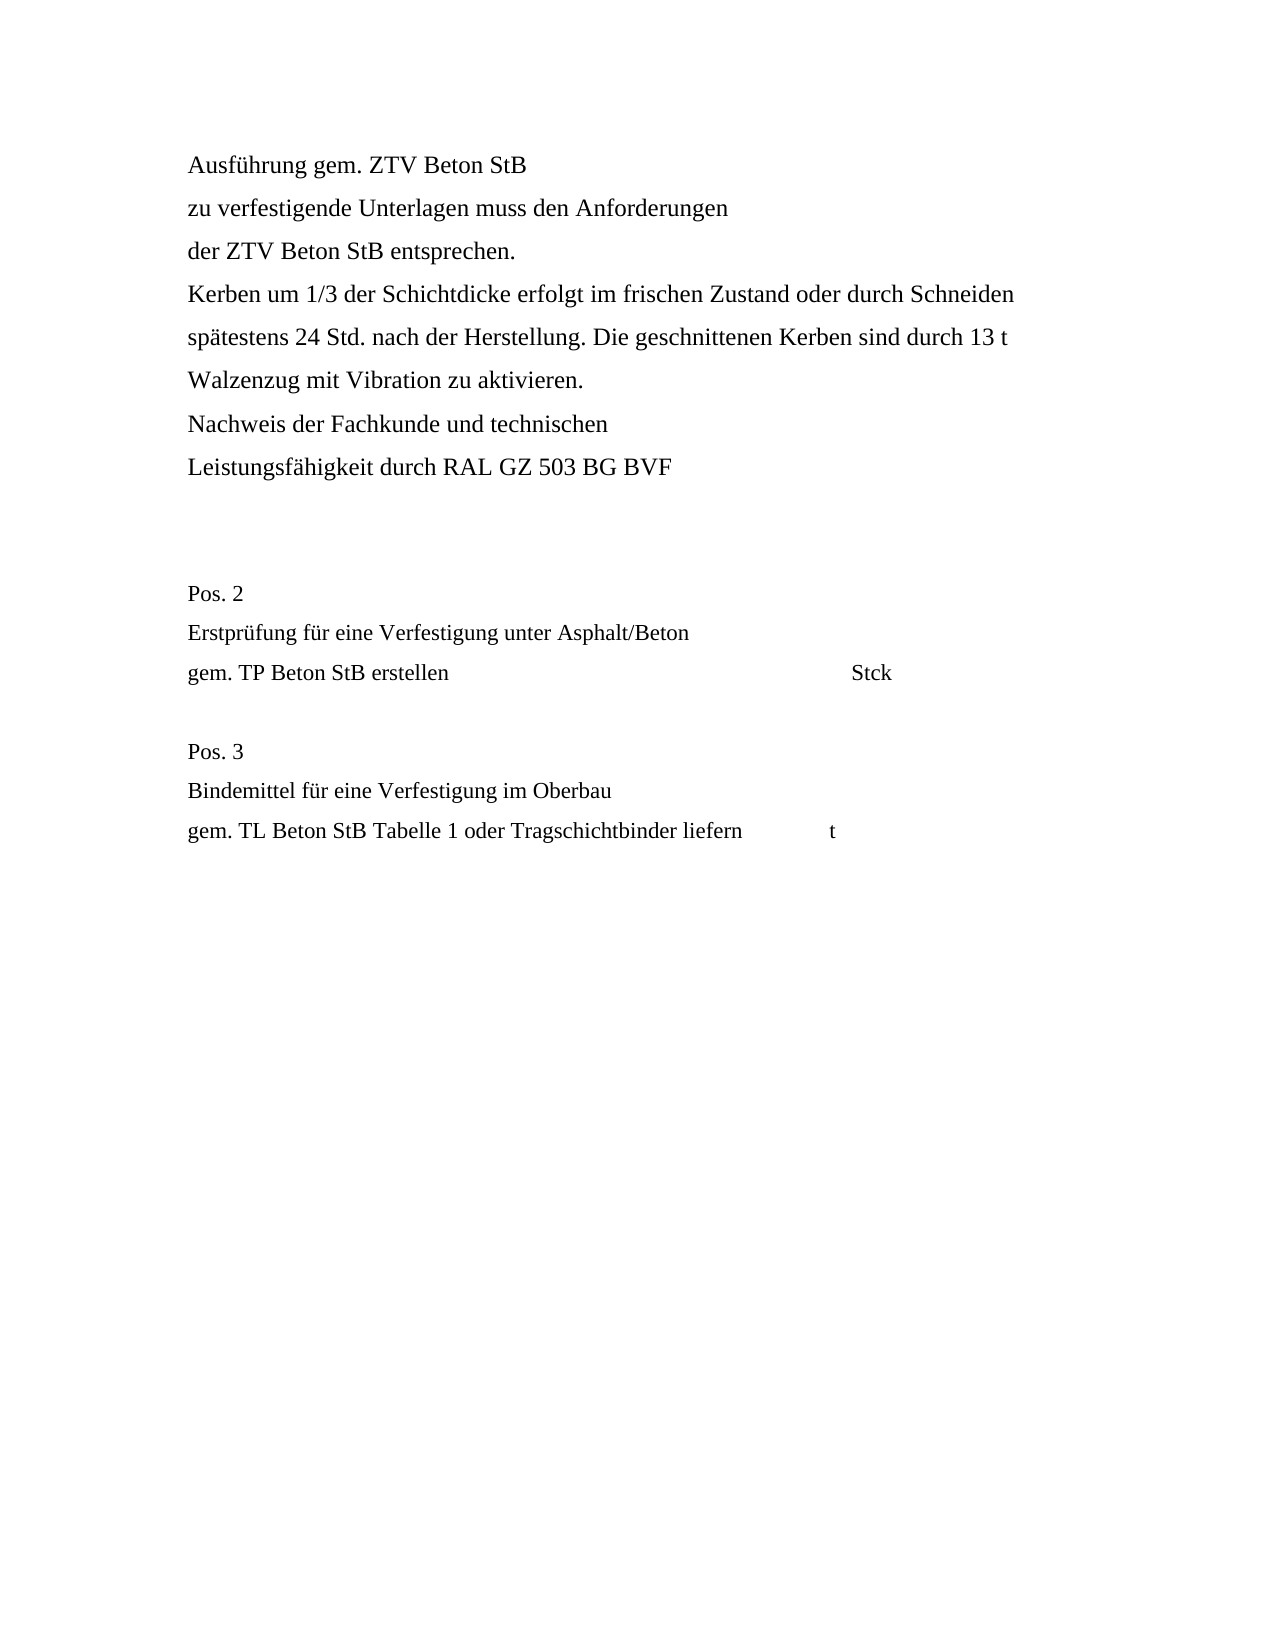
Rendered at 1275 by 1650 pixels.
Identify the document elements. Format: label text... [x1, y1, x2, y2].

text Erstprüfung für eine Verfestigung unter Asphalt/Beton [187, 619, 1087, 646]
text Pos. 3 [187, 738, 1087, 764]
text Bindemittel für eine Verfestigung im Oberbau [187, 777, 1087, 804]
text gem. TL Beton StB Tabelle 1 oder Tragschichtbinder liefern t [187, 817, 1087, 926]
text Kerben um 1/3 der Schichtdicke erfolgt im frischen Zustand oder durch Schneiden spätestens 24 Std. nach der Herstellung. Die geschnittenen Kerben sind durch 13 t Walzenzug mit Vibration zu aktivieren. Nachweis der Fachkunde und technischen Leistungsfähigkeit durch RAL GZ 503 BG BVF [187, 279, 1087, 524]
text gem. TP Beton StB erstellen Stck [187, 659, 1087, 685]
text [187, 150, 1087, 265]
text Pos. 2 [187, 538, 1087, 606]
